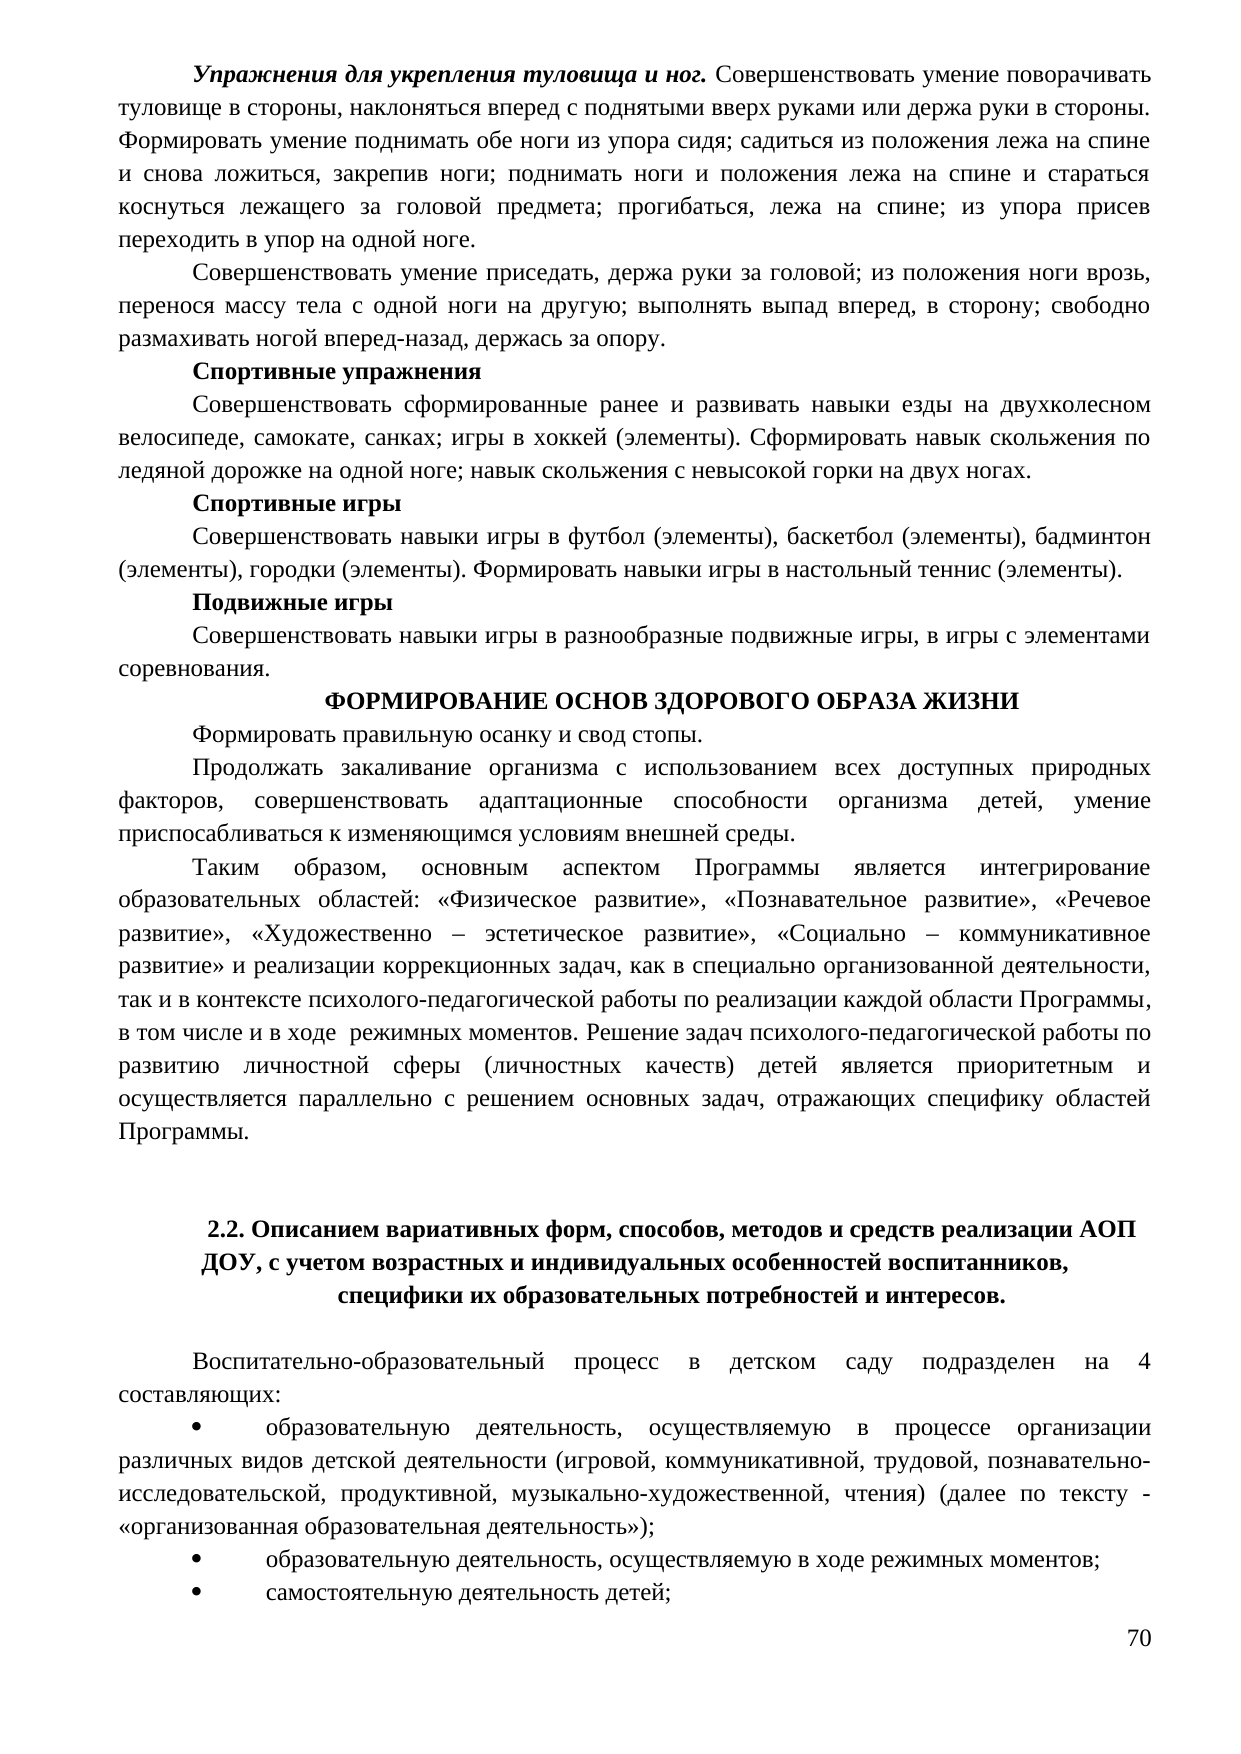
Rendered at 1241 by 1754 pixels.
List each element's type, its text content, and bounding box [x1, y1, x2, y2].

list образовательную деятельность, осуществляемую в ходе режимных моментов; [118, 1544, 1152, 1573]
text Совершенствовать навыки игры в футбол (элементы), баскетбол (элементы), бадминтон (элементы), городки (элементы). Формировать навыки игры в настольный теннис (элементы). [118, 521, 1152, 583]
text Спортивные игры [118, 488, 1152, 517]
text Совершенствовать сформированные ранее и развивать навыки езды на двухколесном велосипеде, самокате, санках; игры в хоккей (элементы). Сформировать навык скольжения по ледяной дорожке на одной ноге; навык скольжения с невысокой горки на двух ногах. [118, 389, 1152, 484]
text Подвижные игры [118, 587, 1152, 616]
text Формировать правильную осанку и свод стопы. [118, 719, 1152, 748]
text Совершенствовать умение приседать, держа руки за головой; из положения ноги врозь, перенося массу тела с одной ноги на другую; выполнять выпад вперед, в сторону; свободно размахивать ногой вперед-назад, держась за опору. [118, 257, 1152, 352]
list образовательную деятельность, осуществляемую в процессе организации различных видов детской деятельности (игровой, коммуникативной, трудовой, познавательно-исследовательской, продуктивной, музыкально-художественной, чтения) (далее по тексту - «организованная образовательная деятельность»); [118, 1412, 1152, 1540]
list самостоятельную деятельность детей; [118, 1577, 1152, 1606]
text специфики их образовательных потребностей и интересов. [118, 1280, 1152, 1309]
text Спортивные упражнения [118, 356, 1152, 385]
text 2.2. Описанием вариативных форм, способов, методов и средств реализации АОП ДОУ, с учетом возрастных и индивидуальных особенностей воспитанников, [118, 1214, 1152, 1276]
text Упражнения для укрепления туловища и ног. Совершенствовать умение поворачивать туловище в стороны, наклоняться вперед с поднятыми вверх руками или держа руки в стороны. Формировать умение поднимать обе ноги из упора сидя; садиться из положения лежа на спине и снова ложиться, закрепив ноги; поднимать ноги и положения лежа на спине и стараться коснуться лежащего за головой предмета; прогибаться, лежа на спине; из упора присев переходить в упор на одной ноге. [118, 59, 1152, 253]
text ФОРМИРОВАНИЕ ОСНОВ ЗДОРОВОГО ОБРАЗА ЖИЗНИ [118, 686, 1152, 715]
text Таким образом, основным аспектом Программы является интегрирование образовательных областей: «Физическое развитие», «Познавательное развитие», «Речевое развитие», «Художественно – эстетическое развитие», «Социально – коммуникативное развитие» и реализации коррекционных задач, как в специально организованной деятельности, так и в контексте психолого-педагогической работы по реализации каждой области Программы, в том числе и в ходе режимных моментов. Решение задач психолого-педагогической работы по развитию личностной сферы (личностных качеств) детей является приоритетным и осуществляется параллельно с решением основных задач, отражающих специфику областей Программы. [118, 852, 1152, 1144]
text Воспитательно-образовательный процесс в детском саду подразделен на 4 составляющих: [118, 1346, 1152, 1408]
text Совершенствовать навыки игры в разнообразные подвижные игры, в игры с элементами соревнования. [118, 620, 1152, 682]
text Продолжать закаливание организма с использованием всех доступных природных факторов, совершенствовать адаптационные способности организма детей, умение приспосабливаться к изменяющимся условиям внешней среды. [118, 752, 1152, 847]
